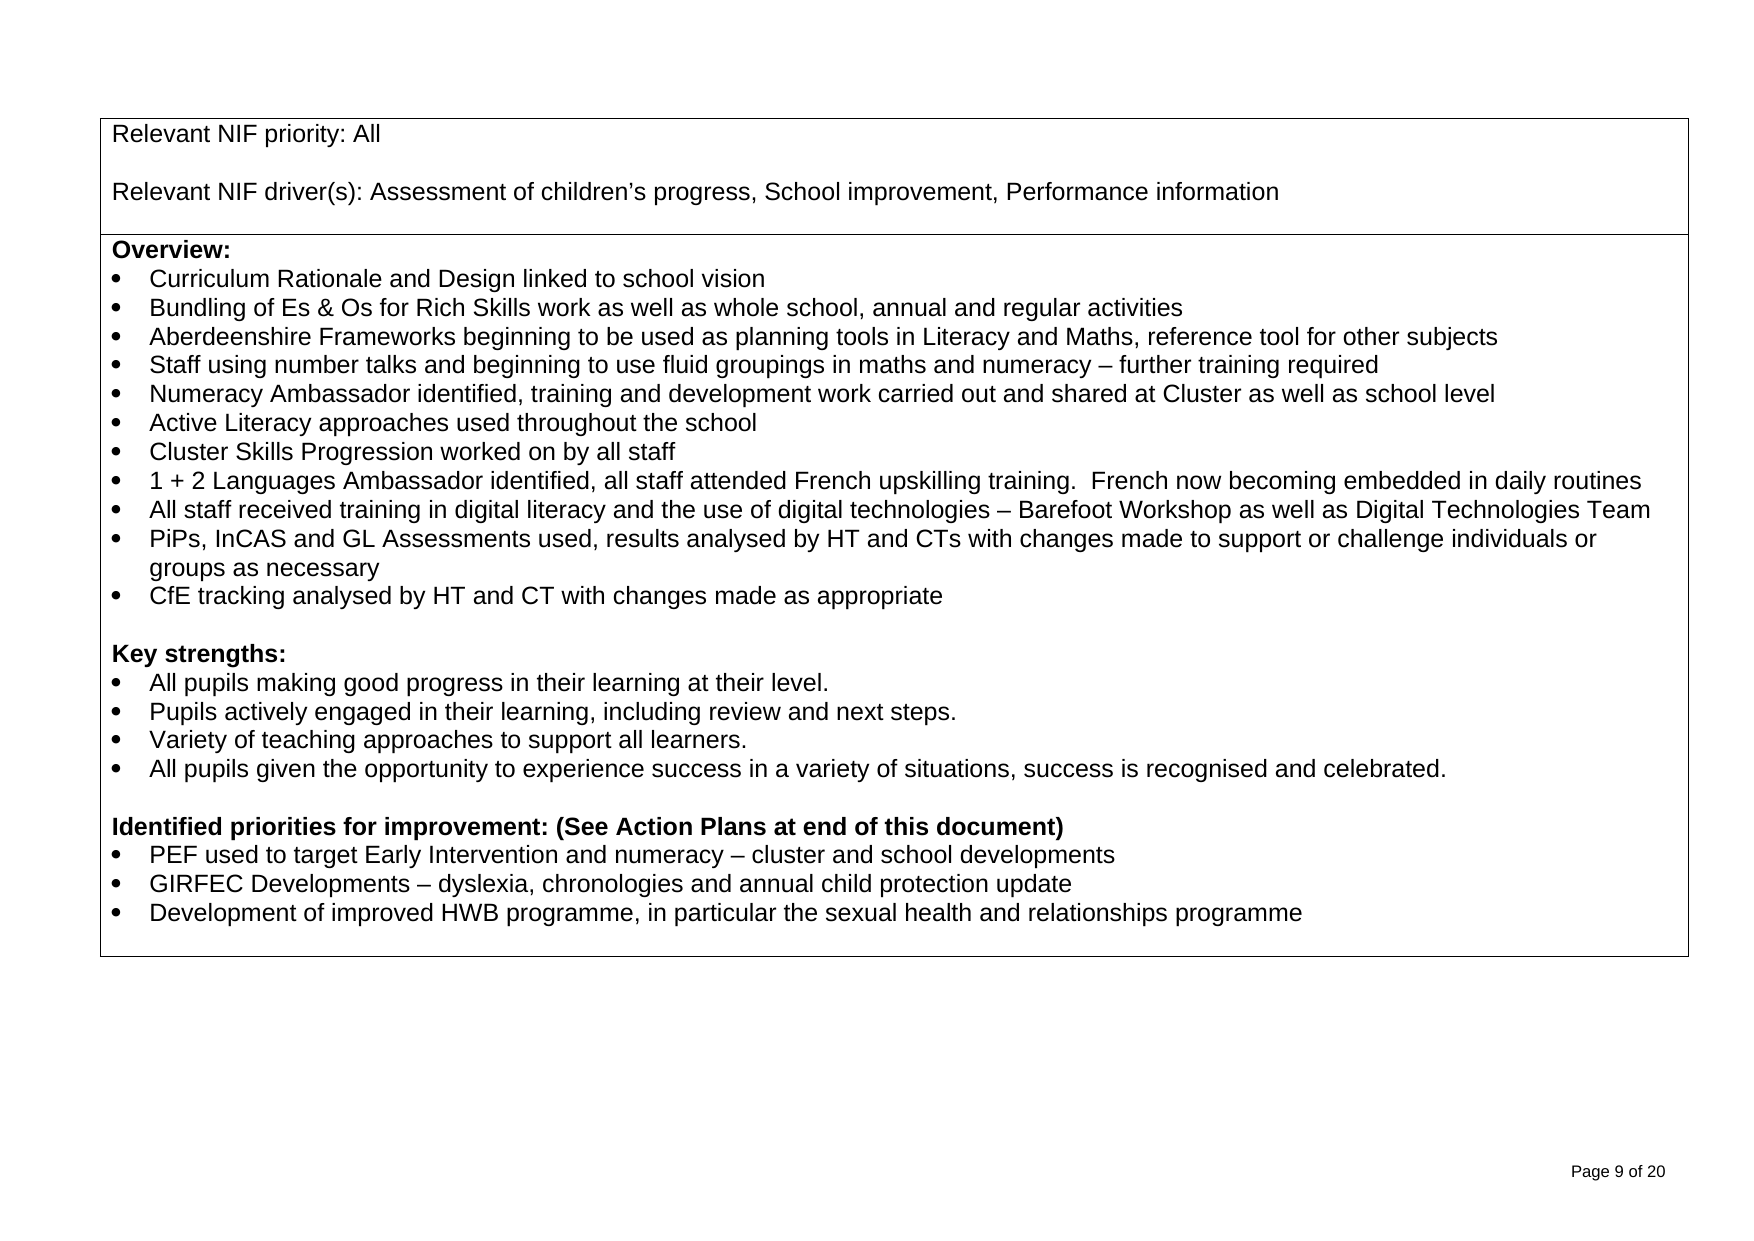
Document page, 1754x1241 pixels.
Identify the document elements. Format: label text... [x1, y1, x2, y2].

table_header Relevant NIF priority: All Relevant NIF driver(s): Assessment of children’s progress, School improvement, Performance information [101, 119, 1688, 234]
table_cell Overview: Curriculum Rationale and Design linked to school vision Bundling of Es & Os for Rich Skills work as well as whole school, annual and regular activities Aberdeenshire Frameworks beginning to be used as planning tools in Literacy and Maths, reference tool for other subjects Staff using number talks and beginning to use fluid groupings in maths and numeracy – further training required Numeracy Ambassador identified, training and development work carried out and shared at Cluster as well as school level Active Literacy approaches used throughout the school Cluster Skills Progression worked on by all staff 1 + 2 Languages Ambassador identified, all staff attended French upskilling training. French now becoming embedded in daily routines All staff received training in digital literacy and the use of digital technologies – Barefoot Workshop as well as Digital Technologies Team PiPs, InCAS and GL Assessments used, results analysed by HT and CTs with changes made to support or challenge individuals or groups as necessary CfE tracking analysed by HT and CT with changes made as appropriate Key strengths: All pupils making good progress in their learning at their level. Pupils actively engaged in their learning, including review and next steps. Variety of teaching approaches to support all learners. All pupils given the opportunity to experience success in a variety of situations, success is recognised and celebrated. Identified priorities for improvement: (See Action Plans at end of this document) PEF used to target Early Intervention and numeracy – cluster and school developments GIRFEC Developments – dyslexia, chronologies and annual child protection update Development of improved HWB programme, in particular the sexual health and relationships programme [101, 235, 1688, 956]
